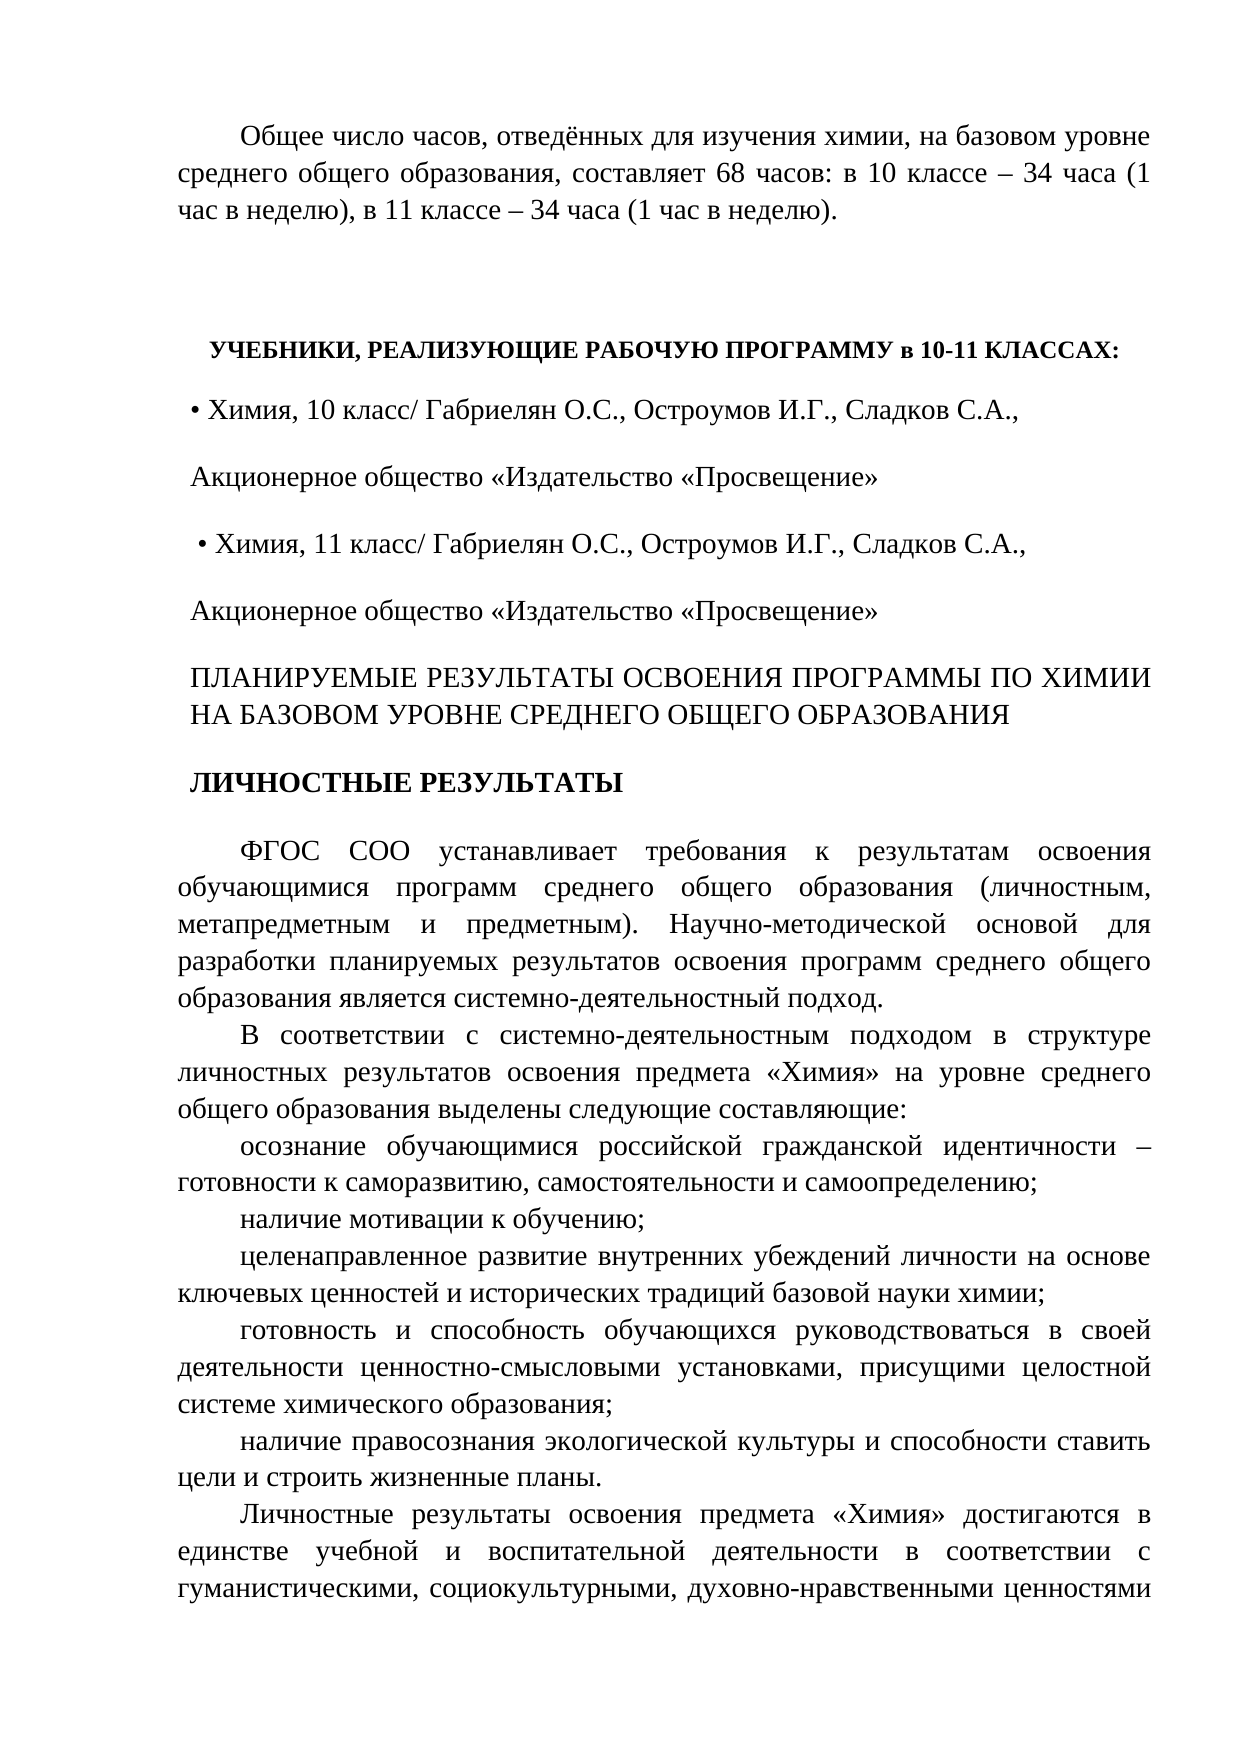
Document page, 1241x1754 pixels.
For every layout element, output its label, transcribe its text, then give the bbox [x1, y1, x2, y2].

text УЧЕБНИКИ, РЕАЛИЗУЮЩИЕ РАБОЧУЮ ПРОГРАММУ в 10-11 КЛАССАХ: [177, 335, 1152, 363]
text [177, 1496, 1152, 1604]
text ЛИЧНОСТНЫЕ РЕЗУЛЬТАТЫ [190, 765, 1152, 799]
text ФГОС СОО устанавливает требования к результатам освоения обучающимися программ среднего общего образования (личностным, метапредметным и предметным). Научно-методической основой для разработки планируемых результатов освоения программ среднего общего образования является системно-деятельностный подход. [177, 833, 1152, 1014]
text целенаправленное развитие внутренних убеждений личности на основе ключевых ценностей и исторических традиций базовой науки химии; [177, 1238, 1152, 1309]
text ПЛАНИРУЕМЫЕ РЕЗУЛЬТАТЫ ОСВОЕНИЯ ПРОГРАММЫ ПО ХИМИИ НА БАЗОВОМ УРОВНЕ СРЕДНЕГО ОБЩЕГО ОБРАЗОВАНИЯ [190, 661, 1152, 731]
text Общее число часов, отведённых для изучения химии, на базовом уровне среднего общего образования, составляет 68 часов: в 10 классе – 34 часа (1 час в неделю), в 11 классе – 34 часа (1 час в неделю). [177, 118, 1152, 225]
text • Химия, 10 класс/ Габриелян О.С., Остроумов И.Г., Сладков С.А., Акционерное общество «Издательство «Просвещение» • Химия, 11 класс/ Габриелян О.С., Остроумов И.Г., Сладков С.А., Акционерное общество «Издательство «Просвещение»‌​ [190, 392, 1152, 627]
text В соответствии с системно-деятельностным подходом в структуре личностных результатов освоения предмета «Химия» на уровне среднего общего образования выделены следующие составляющие: [177, 1017, 1152, 1124]
text готовность и способность обучающихся руководствоваться в своей деятельности ценностно-смысловыми установками, присущими целостной системе химического образования; [177, 1312, 1152, 1419]
text наличие правосознания экологической культуры и способности ставить цели и строить жизненные планы. [177, 1423, 1152, 1493]
text осознание обучающимися российской гражданской идентичности – готовности к саморазвитию, самостоятельности и самоопределению; [177, 1128, 1152, 1198]
text наличие мотивации к обучению; [177, 1201, 1152, 1235]
